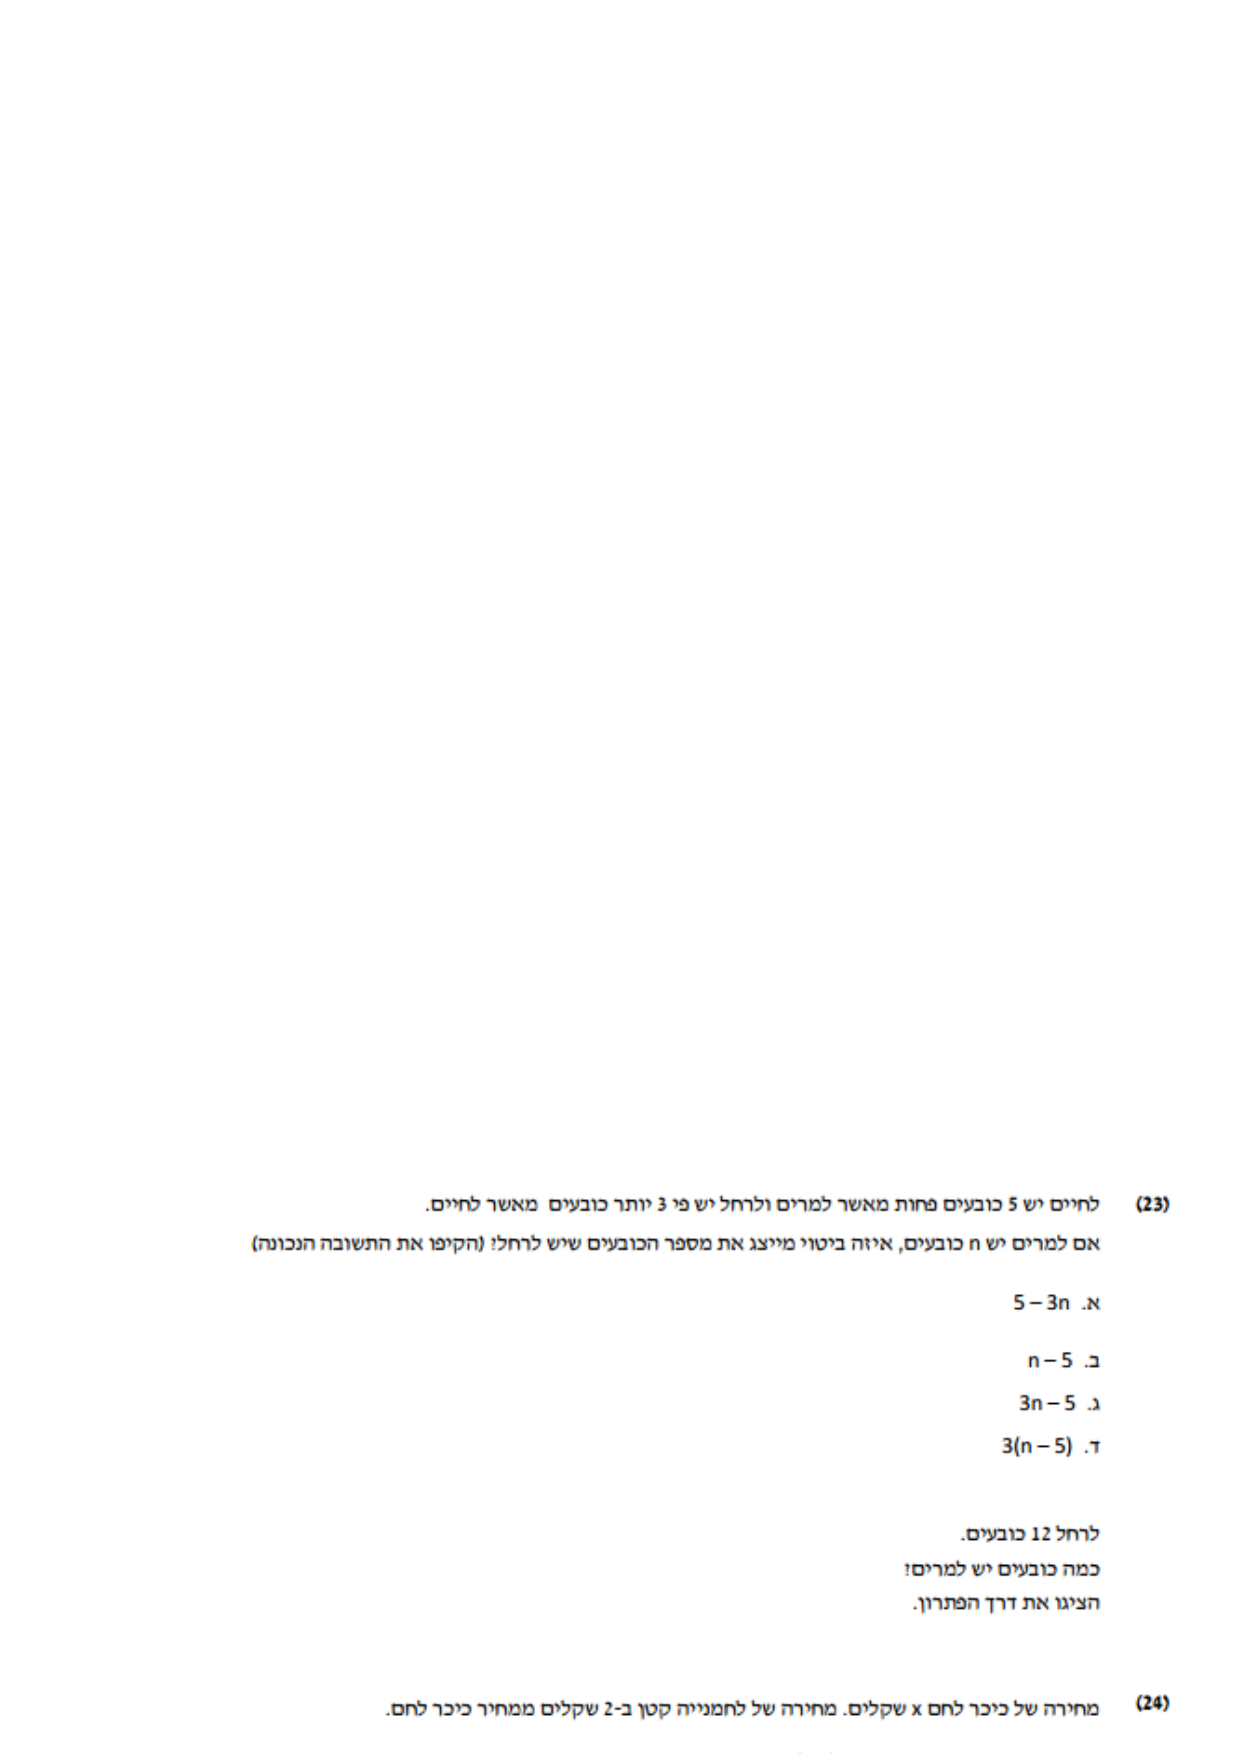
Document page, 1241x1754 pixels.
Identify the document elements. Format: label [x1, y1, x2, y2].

picture [66, 1135, 1190, 1754]
